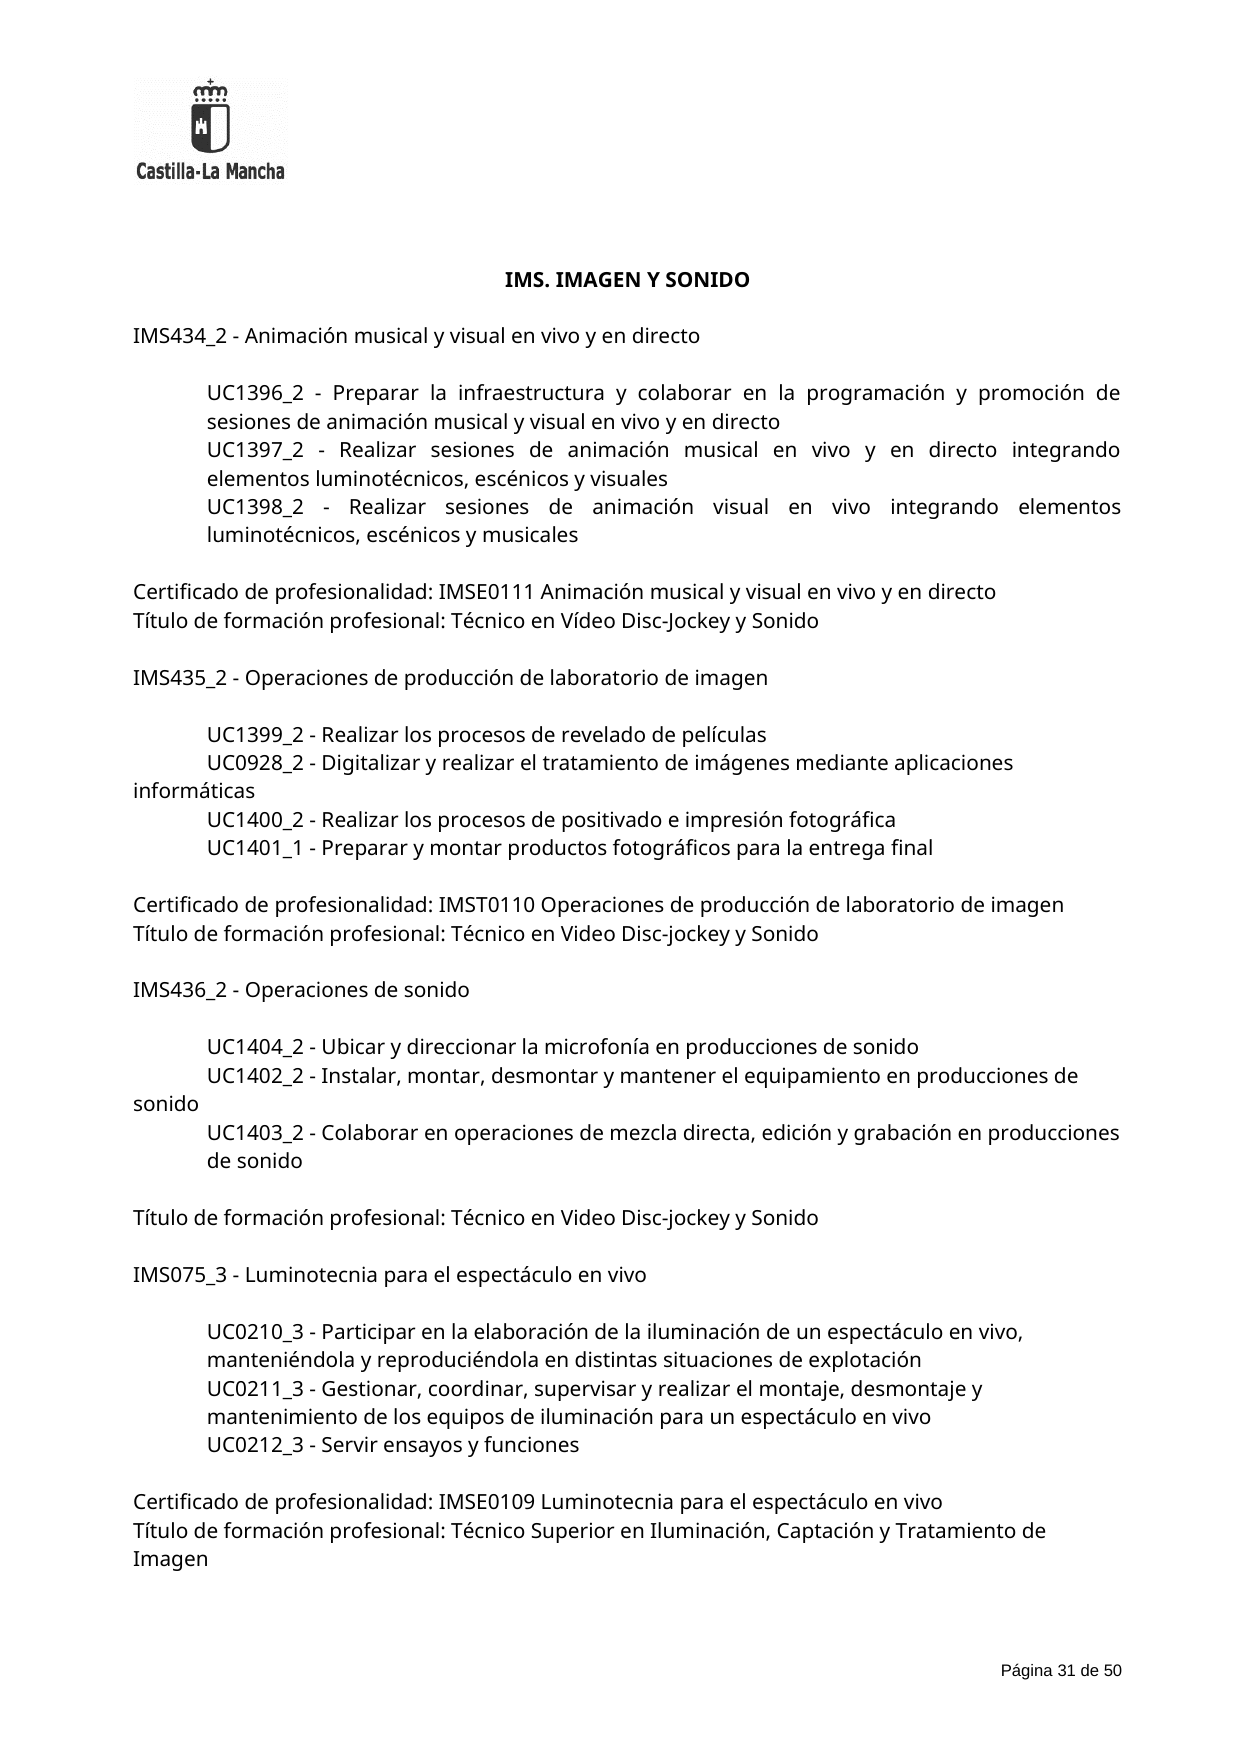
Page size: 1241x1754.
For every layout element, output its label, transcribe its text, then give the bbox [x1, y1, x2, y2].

text UC1396_2 - Preparar la infraestructura y colaborar en la programación y promoción de sesiones de animación musical y visual en vivo y en directo [207, 378, 1122, 435]
text Título de formación profesional: Técnico Superior en Iluminación, Captación y Tratamiento de Imagen [133, 1516, 1122, 1573]
text Título de formación profesional: Técnico en Video Disc-jockey y Sonido [133, 919, 1122, 947]
text UC0210_3 - Participar en la elaboración de la iluminación de un espectáculo en vivo, manteniéndola y reproduciéndola en distintas situaciones de explotación [207, 1317, 1122, 1374]
text IMS. IMAGEN Y SONIDO [133, 265, 1122, 293]
text UC1399_2 - Realizar los procesos de revelado de películas [133, 720, 1122, 748]
text UC0211_3 - Gestionar, coordinar, supervisar y realizar el montaje, desmontaje y mantenimiento de los equipos de iluminación para un espectáculo en vivo [207, 1374, 1122, 1431]
text IMS434_2 - Animación musical y visual en vivo y en directo [133, 322, 1122, 350]
text UC1401_1 - Preparar y montar productos fotográficos para la entrega final [133, 833, 1122, 862]
text UC1398_2 - Realizar sesiones de animación visual en vivo integrando elementos luminotécnicos, escénicos y musicales [207, 492, 1122, 549]
text Certificado de profesionalidad: IMSE0111 Animación musical y visual en vivo y en directo [133, 577, 1122, 606]
text IMS435_2 - Operaciones de producción de laboratorio de imagen [133, 663, 1122, 691]
text IMS075_3 - Luminotecnia para el espectáculo en vivo [133, 1260, 1122, 1288]
text Título de formación profesional: Técnico en Video Disc-jockey y Sonido [133, 1203, 1122, 1232]
text UC1404_2 - Ubicar y direccionar la microfonía en producciones de sonido [133, 1032, 1122, 1061]
text UC0928_2 - Digitalizar y realizar el tratamiento de imágenes mediante aplicaciones informáticas [133, 748, 1122, 805]
text UC1403_2 - Colaborar en operaciones de mezcla directa, edición y grabación en producciones de sonido [207, 1118, 1122, 1175]
text IMS436_2 - Operaciones de sonido [133, 976, 1122, 1004]
text UC1397_2 - Realizar sesiones de animación musical en vivo y en directo integrando elementos luminotécnicos, escénicos y visuales [207, 435, 1122, 492]
text Certificado de profesionalidad: IMST0110 Operaciones de producción de laboratorio de imagen [133, 890, 1122, 919]
text Título de formación profesional: Técnico en Vídeo Disc-Jockey y Sonido [133, 606, 1122, 634]
text Certificado de profesionalidad: IMSE0109 Luminotecnia para el espectáculo en vivo [133, 1487, 1122, 1516]
text UC1400_2 - Realizar los procesos de positivado e impresión fotográfica [133, 805, 1122, 833]
picture [132, 73, 290, 185]
text UC0212_3 - Servir ensayos y funciones [133, 1431, 1122, 1459]
text UC1402_2 - Instalar, montar, desmontar y mantener el equipamiento en producciones de sonido [133, 1061, 1122, 1118]
